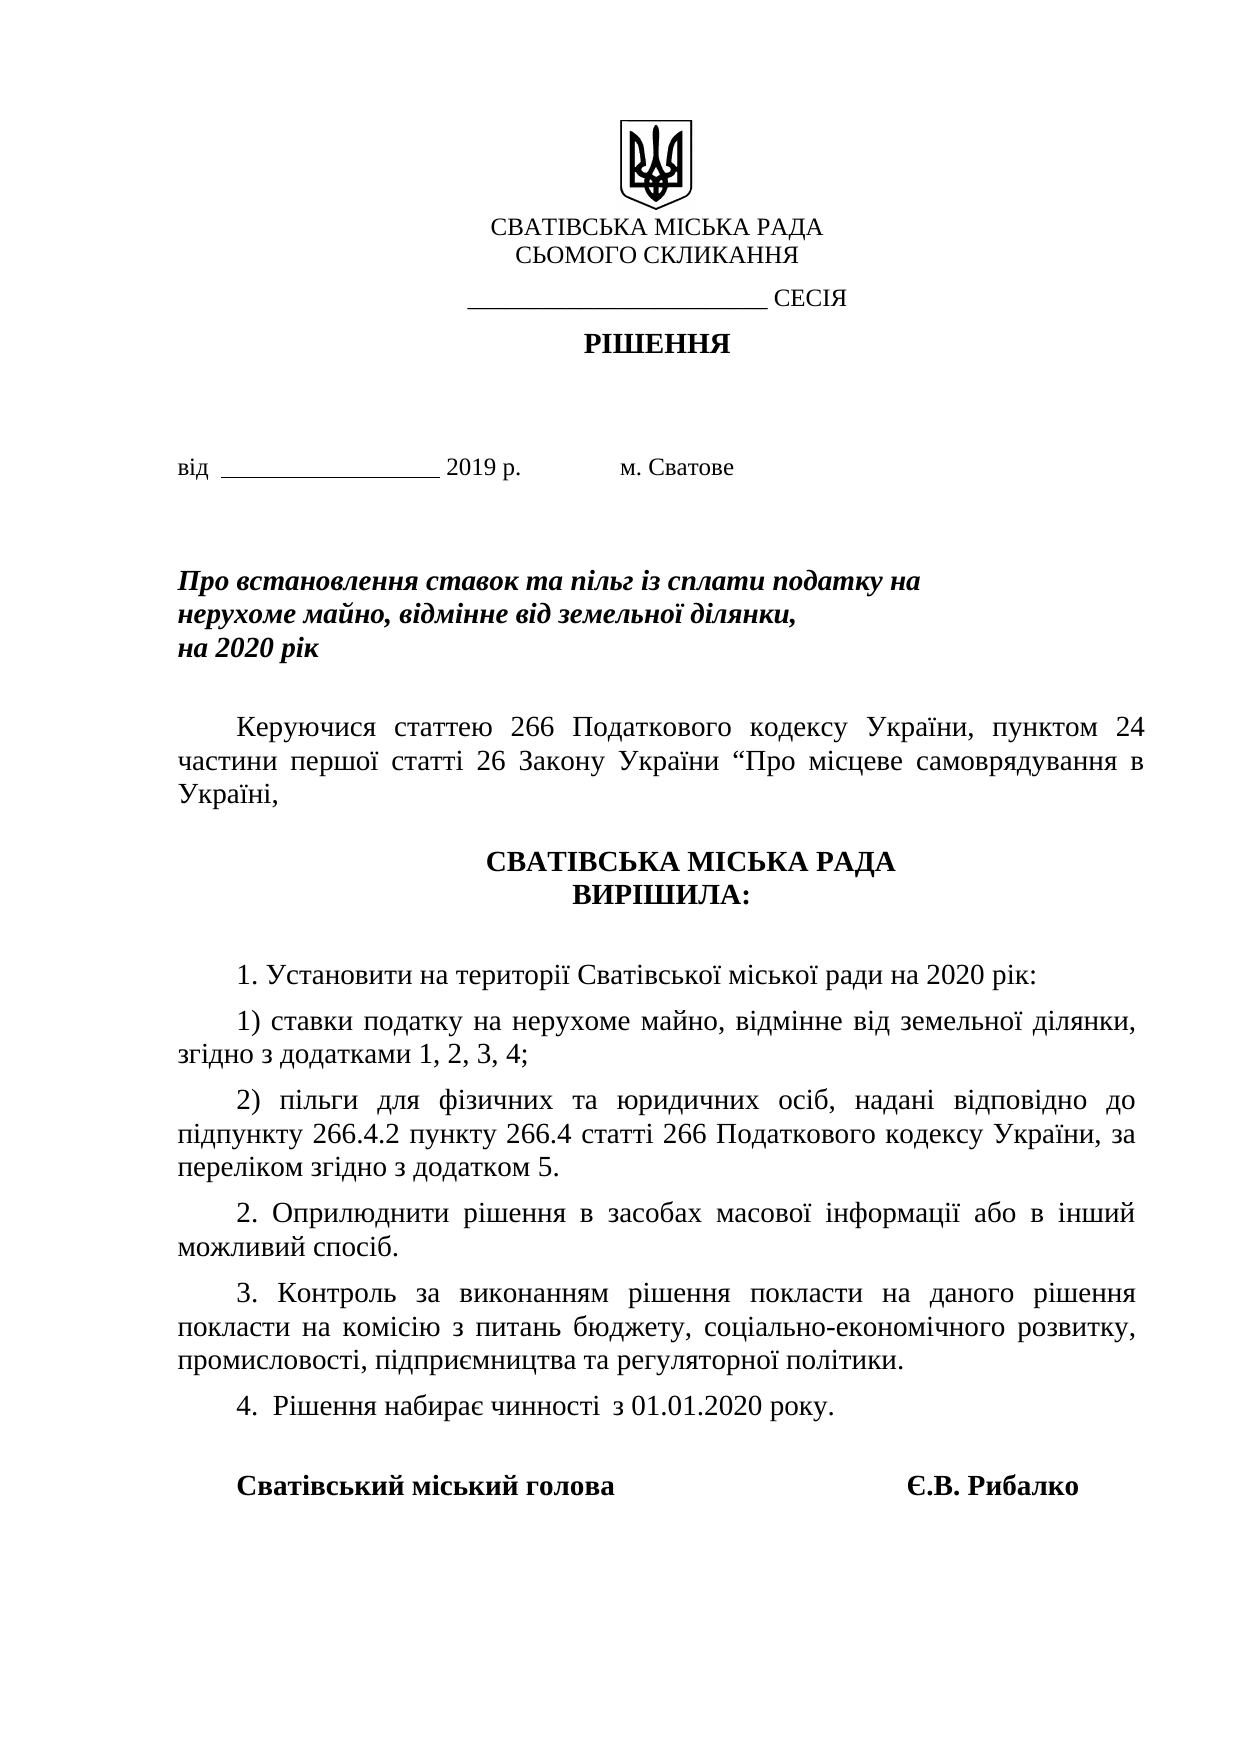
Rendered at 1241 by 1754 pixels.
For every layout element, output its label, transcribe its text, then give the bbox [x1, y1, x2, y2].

subtitle СВАТІВСЬКА МІСЬКА РАДА [177, 212, 1137, 240]
text на 2020 рік [177, 630, 1137, 663]
text ВИРІШИЛА: [177, 877, 1145, 911]
text 1) ставки податку на нерухоме майно, відмінне від земельної ділянки, згідно з додатками 1, 2, 3, 4; [177, 1003, 1137, 1070]
text 4. Рішення набирає чинності з 01.01.2020 року. [177, 1388, 1137, 1422]
text ________________________ СЕСІЯ [177, 283, 1137, 312]
text від 2019 р. м. Сватове [177, 452, 1137, 480]
text Сватівський міський голова Є.В. Рибалко [177, 1468, 1137, 1501]
picture [617, 118, 697, 212]
text СЬОМОГО СКЛИКАННЯ [177, 240, 1137, 269]
text СВАТІВСЬКА МІСЬКА РАДА [177, 844, 1145, 877]
text 2. Оприлюднити рішення в засобах масової інформації або в інший можливий спосіб. [177, 1196, 1137, 1263]
text 2) пільги для фізичних та юридичних осіб, надані відповідно до підпункту 266.4.2 пункту 266.4 статті 266 Податкового кодексу України, за переліком згідно з додатком 5. [177, 1082, 1137, 1183]
text Керуючися статтею 266 Податкового кодексу України, пунктом 24 частини першої статті 26 Закону України “Про місцеве самоврядування в Україні, [177, 709, 1145, 810]
text РІШЕННЯ [177, 327, 1137, 360]
text Про встановлення ставок та пільг із сплати податку на нерухоме майно, відмінне від земельної ділянки, [177, 563, 1137, 630]
text 3. Контроль за виконанням рішення покласти на даного рішення покласти на комісію з питань бюджету, соціально-економічного розвитку, промисловості, підприємництва та регуляторної політики. [177, 1275, 1137, 1376]
text 1. Установити на території Сватівської міської ради на 2020 рік: [177, 957, 1137, 990]
